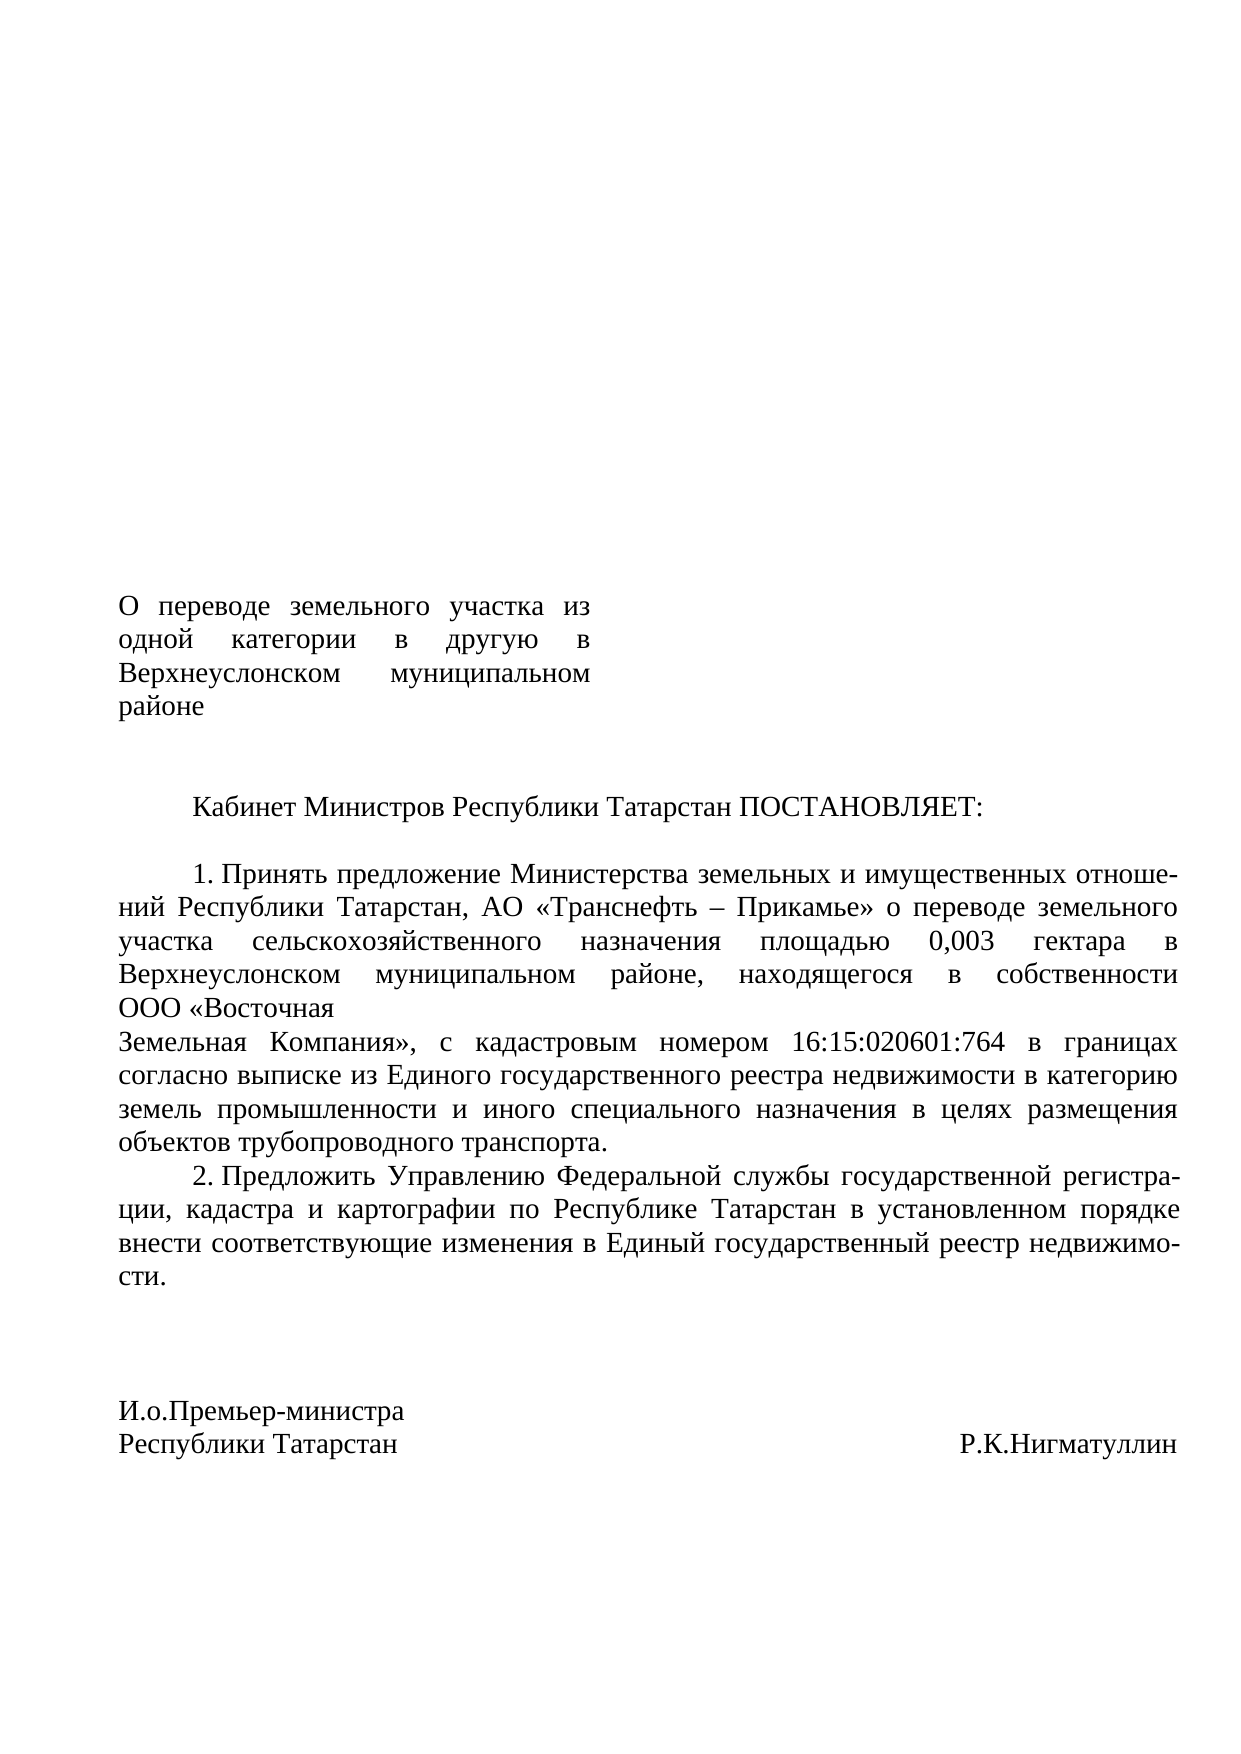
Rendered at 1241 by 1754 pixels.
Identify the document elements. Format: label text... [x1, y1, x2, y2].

text 1. Принять предложение Министерства земельных и имущественных отноше-ний Республики Татарстан, АО «Транснефть – Прикамье» о переводе земельного участка сельскохозяйственного назначения площадью 0,003 гектара в Верхнеуслонском муниципальном районе, находящегося в собственности ООО «Восточная Земельная Компания», с кадастровым номером 16:15:020601:764 в границах согласно выписке из Единого государственного реестра недвижимости в категорию земель промышленности и иного специального назначения в целях размещения объектов трубопроводного транспорта. [118, 856, 1179, 1158]
text Республики Татарстан Р.К.Нигматуллин [118, 1426, 1181, 1460]
text И.о.Премьер-министра [118, 1393, 1181, 1426]
text Кабинет Министров Республики Татарстан ПОСТАНОВЛЯЕТ: [118, 789, 1179, 822]
text 2. Предложить Управлению Федеральной службы государственной регистра-ции, кадастра и картографии по Республике Татарстан в установленном порядке внести соответствующие изменения в Единый государственный реестр недвижимо-сти. [118, 1158, 1181, 1292]
title О переводе земельного участка из одной категории в другую в Верхнеуслонском муниципальном районе [118, 588, 591, 722]
